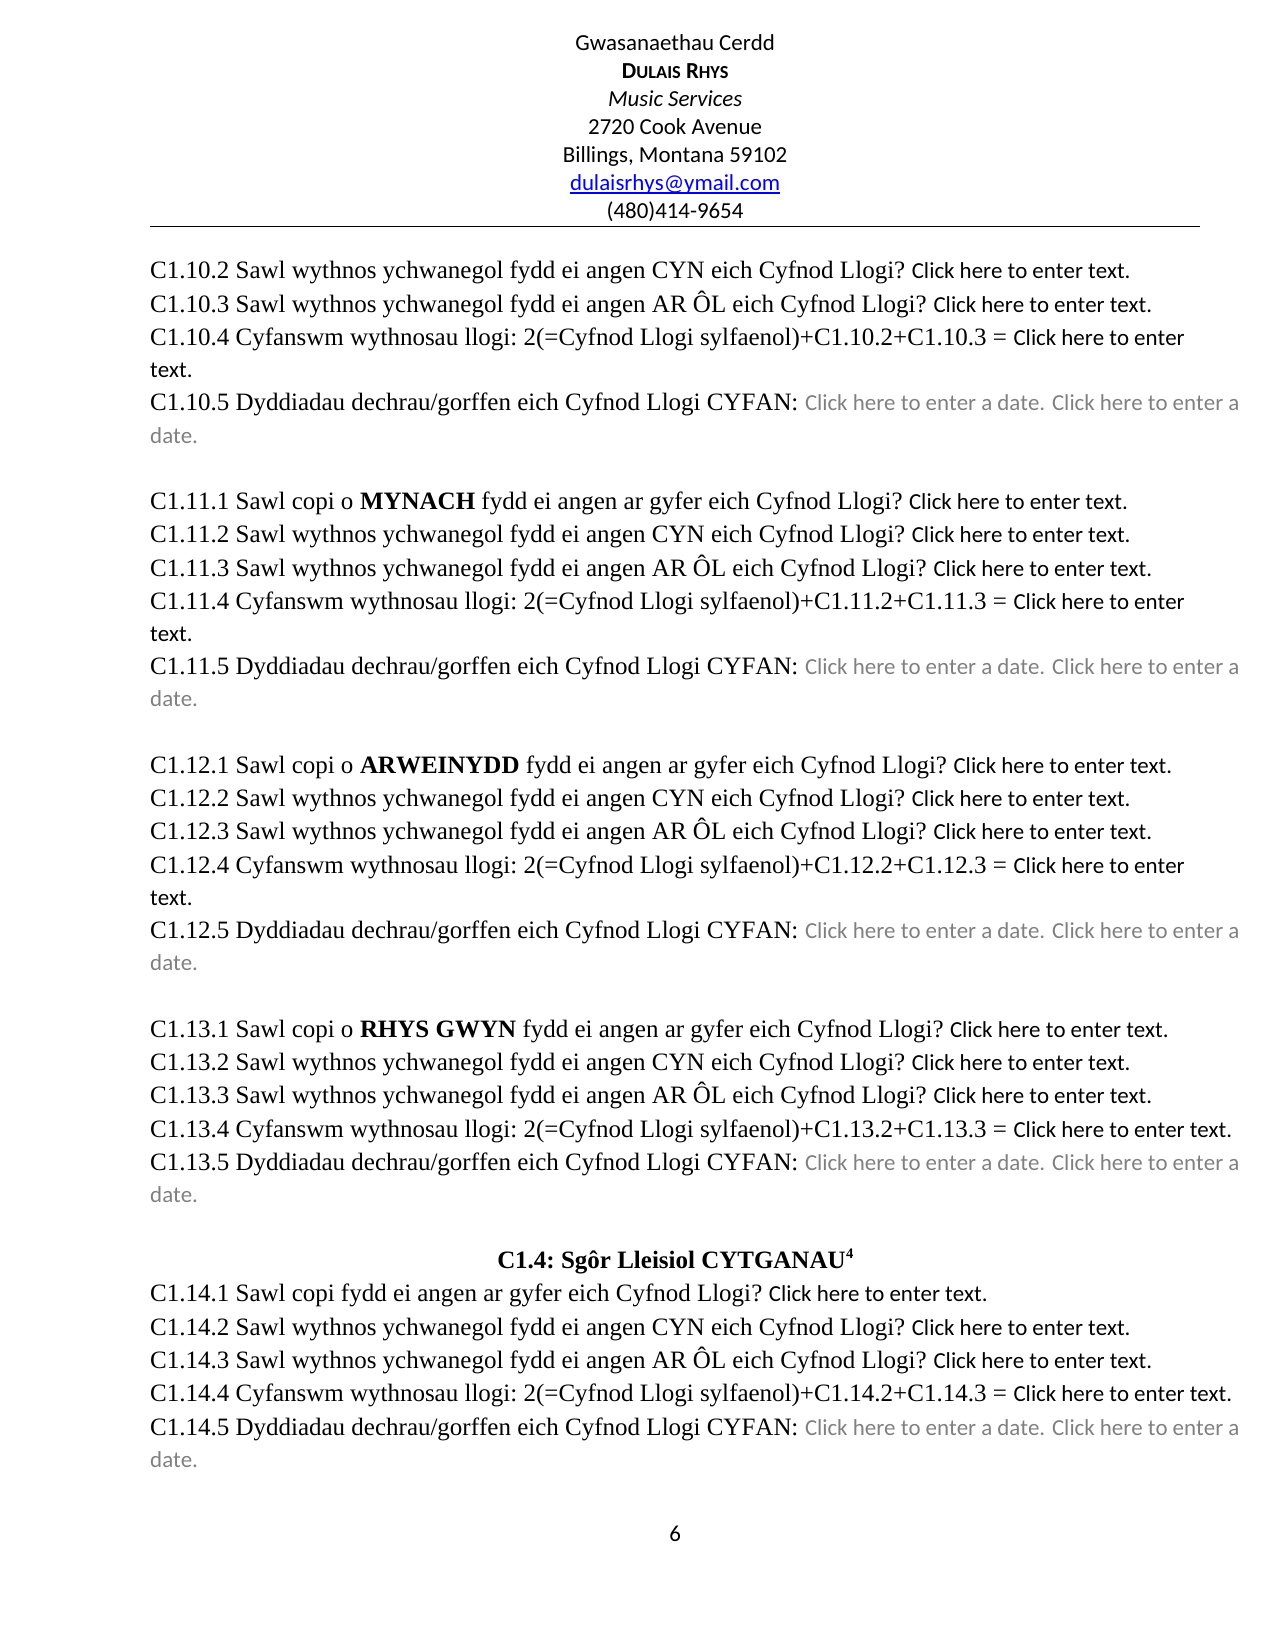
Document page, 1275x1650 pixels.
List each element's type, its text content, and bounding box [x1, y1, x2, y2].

text C1.12.4 Cyfanswm wythnosau llogi: 2(=Cyfnod Llogi sylfaenol)+C1.12.2+C1.12.3 = [150, 850, 1228, 911]
text C1.14.3 Sawl wythnos ychwanegol fydd ei angen AR ÔL eich Cyfnod Llogi? [150, 1345, 1200, 1374]
text C1.12.3 Sawl wythnos ychwanegol fydd ei angen AR ÔL eich Cyfnod Llogi? [150, 816, 1200, 846]
text C1.11.5 Dyddiadau dechrau/gorffen eich Cyfnod Llogi CYFAN: [150, 651, 1247, 713]
text C1.13.4 Cyfanswm wythnosau llogi: 2(=Cyfnod Llogi sylfaenol)+C1.13.2+C1.13.3 = [150, 1114, 1247, 1143]
text C1.13.5 Dyddiadau dechrau/gorffen eich Cyfnod Llogi CYFAN: [150, 1147, 1247, 1208]
text C1.13.1 Sawl copi o RHYS GWYN fydd ei angen ar gyfer eich Cyfnod Llogi? [150, 1014, 1200, 1043]
text C1.14.5 Dyddiadau dechrau/gorffen eich Cyfnod Llogi CYFAN: [150, 1412, 1247, 1473]
text C1.11.4 Cyfanswm wythnosau llogi: 2(=Cyfnod Llogi sylfaenol)+C1.11.2+C1.11.3 = [150, 586, 1228, 647]
text C1.14.4 Cyfanswm wythnosau llogi: 2(=Cyfnod Llogi sylfaenol)+C1.14.2+C1.14.3 = [150, 1378, 1237, 1407]
text C1.10.3 Sawl wythnos ychwanegol fydd ei angen AR ÔL eich Cyfnod Llogi? [150, 289, 1200, 318]
text C1.12.1 Sawl copi o ARWEINYDD fydd ei angen ar gyfer eich Cyfnod Llogi? [150, 750, 1200, 779]
text C1.11.3 Sawl wythnos ychwanegol fydd ei angen AR ÔL eich Cyfnod Llogi? [150, 553, 1200, 582]
text C1.14.2 Sawl wythnos ychwanegol fydd ei angen CYN eich Cyfnod Llogi? [150, 1312, 1200, 1341]
text C1.4: Sgôr Lleisiol CYTGANAU4 [150, 1245, 1200, 1274]
text C1.12.5 Dyddiadau dechrau/gorffen eich Cyfnod Llogi CYFAN: [150, 915, 1247, 976]
text C1.11.1 Sawl copi o MYNACH fydd ei angen ar gyfer eich Cyfnod Llogi? [150, 486, 1200, 515]
text C1.10.2 Sawl wythnos ychwanegol fydd ei angen CYN eich Cyfnod Llogi? [150, 255, 1200, 284]
text C1.13.2 Sawl wythnos ychwanegol fydd ei angen CYN eich Cyfnod Llogi? [150, 1047, 1200, 1076]
text C1.13.3 Sawl wythnos ychwanegol fydd ei angen AR ÔL eich Cyfnod Llogi? [150, 1080, 1200, 1109]
text C1.10.5 Dyddiadau dechrau/gorffen eich Cyfnod Llogi CYFAN: [150, 387, 1247, 449]
text C1.10.4 Cyfanswm wythnosau llogi: 2(=Cyfnod Llogi sylfaenol)+C1.10.2+C1.10.3 = [150, 322, 1228, 383]
text C1.12.2 Sawl wythnos ychwanegol fydd ei angen CYN eich Cyfnod Llogi? [150, 783, 1200, 812]
text C1.11.2 Sawl wythnos ychwanegol fydd ei angen CYN eich Cyfnod Llogi? [150, 519, 1200, 548]
text C1.14.1 Sawl copi fydd ei angen ar gyfer eich Cyfnod Llogi? [150, 1278, 1200, 1307]
